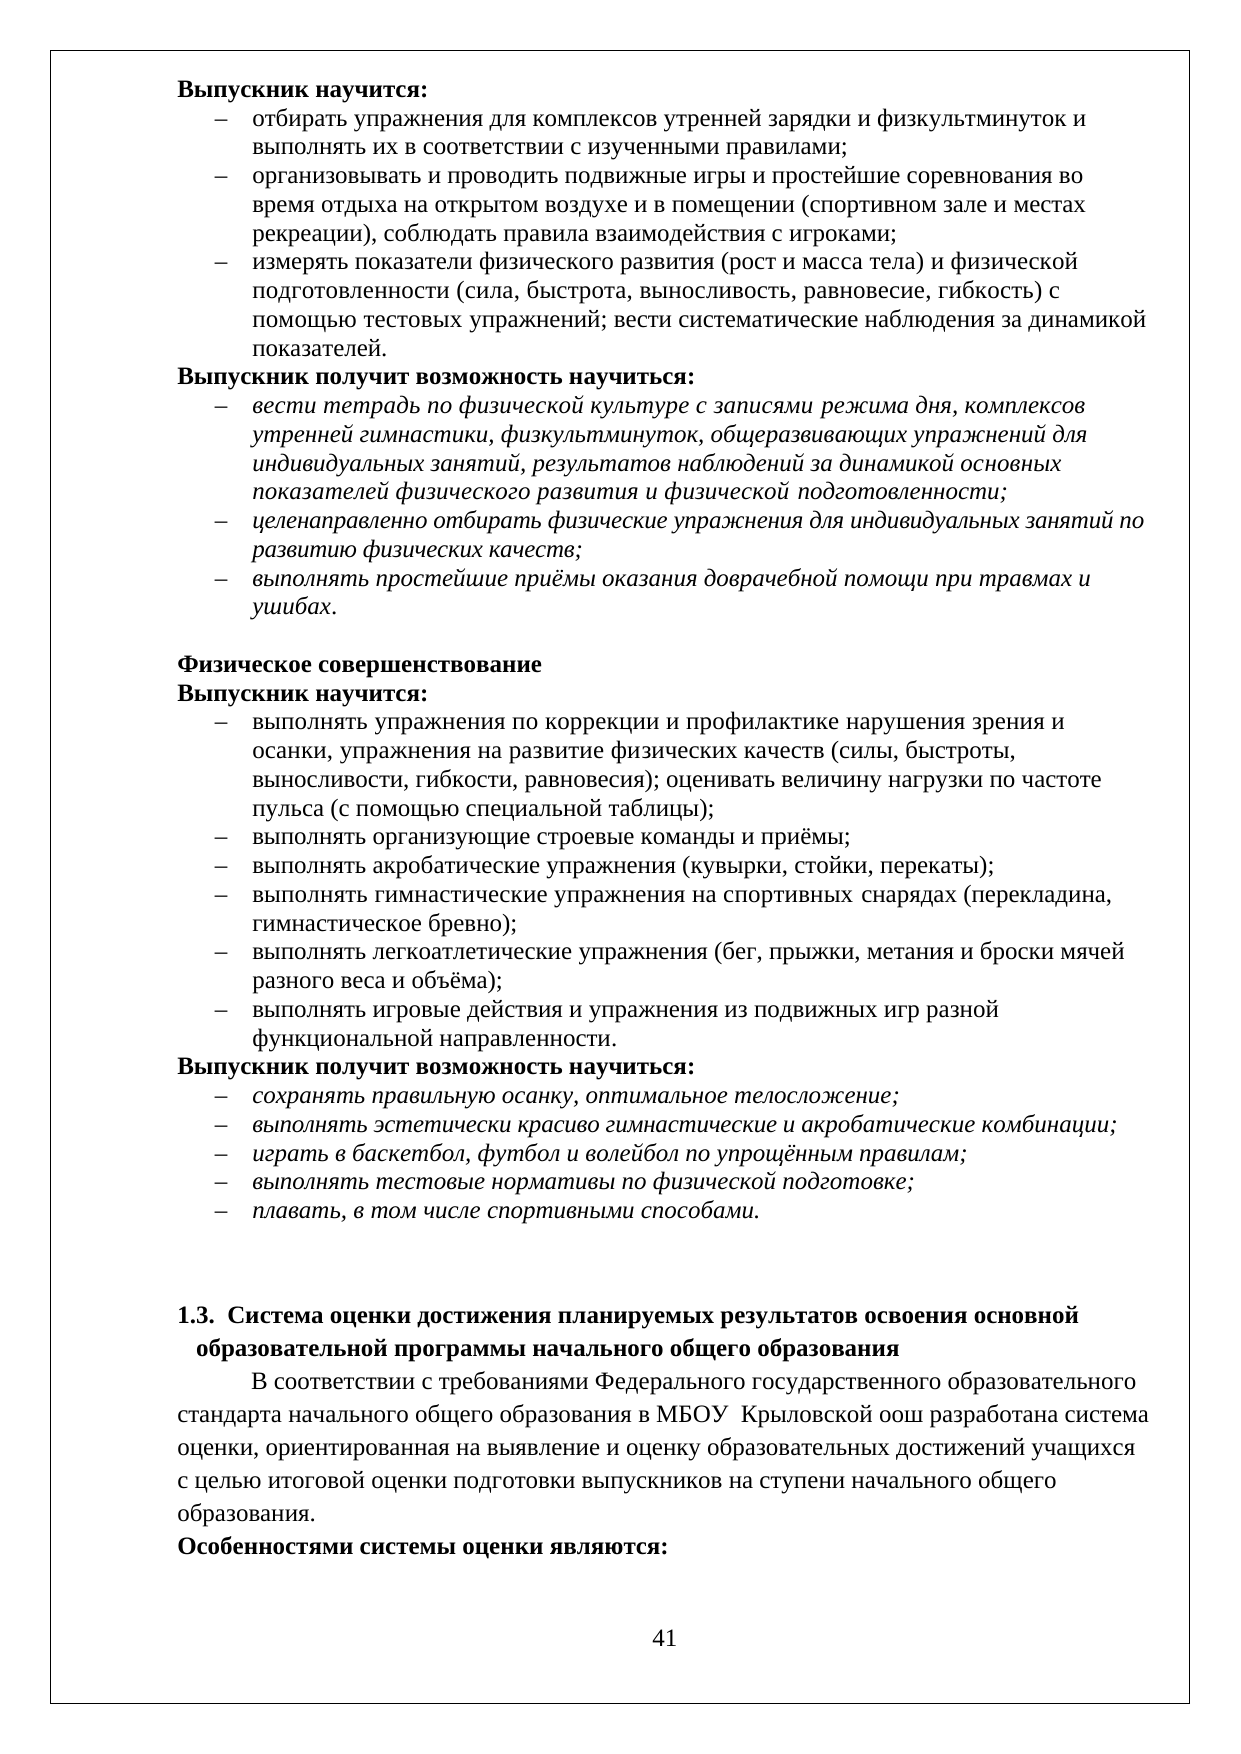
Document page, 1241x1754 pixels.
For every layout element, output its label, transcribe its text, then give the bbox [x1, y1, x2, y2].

list организовывать и проводить подвижные игры и простейшие соревнования во время отдыха на открытом воздухе и в помещении (спортивном зале и местах рекреации), соблюдать правила взаимодействия с игроками; [214, 160, 1152, 246]
list вести тетрадь по физической культуре с записями режима дня, комплексов утренней гимнастики, физкультминуток, общеразвивающих упражнений для индивидуальных занятий, результатов наблюдений за динамикой основных показателей физического развития и физической подготовленности; [214, 390, 1152, 505]
list сохранять правильную осанку, оптимальное телосложение; [214, 1080, 1152, 1109]
list выполнять эстетически красиво гимнастические и акробатические комбинации; [214, 1109, 1152, 1138]
list выполнять тестовые нормативы по физической подготовке; [214, 1166, 1152, 1195]
text Физическое совершенствование [177, 649, 1152, 678]
list выполнять организующие строевые команды и приёмы; [214, 821, 1152, 850]
list выполнять легкоатлетические упражнения (бег, прыжки, метания и броски мячей разного веса и объёма); [214, 936, 1152, 994]
list целенаправленно отбирать физические упражнения для индивидуальных занятий по развитию физических качеств; [214, 505, 1152, 563]
list выполнять простейшие приёмы оказания доврачебной помощи при травмах и ушибах. [214, 563, 1152, 620]
text Выпускник научится: [177, 678, 1152, 706]
list плавать, в том числе спортивными способами. [214, 1195, 1152, 1224]
text Выпускник получит возможность научиться: [177, 361, 1152, 390]
list отбирать упражнения для комплексов утренней зарядки и физкультминуток и выполнять их в соответствии с изученными правилами; [214, 103, 1152, 160]
text Выпускник получит возможность научиться: [177, 1051, 1152, 1080]
text 1.3. Система оценки достижения планируемых результатов освоения основной [177, 1300, 1152, 1329]
list играть в баскетбол, футбол и волейбол по упрощённым правилам; [214, 1138, 1152, 1166]
text Особенностями системы оценки являются: [177, 1531, 1152, 1560]
list измерять показатели физического развития (рост и масса тела) и физической подготовленности (сила, быстрота, выносливость, равновесие, гибкость) с помощью тестовых упражнений; вести систематические наблюдения за динамикой показателей. [214, 246, 1152, 361]
text В соответствии с требованиями Федерального государственного образовательного стандарта начального общего образования в МБОУ Крыловской оош разработана система оценки, ориентированная на выявление и оценку образовательных достижений учащихся с целью итоговой оценки подготовки выпускников на ступени начального общего образования. [177, 1366, 1152, 1527]
list выполнять упражнения по коррекции и профилактике нарушения зрения и осанки, упражнения на развитие физических качеств (силы, быстроты, выносливости, гибкости, равновесия); оценивать величину нагрузки по частоте пульса (с помощью специальной таблицы); [214, 706, 1152, 821]
text образовательной программы начального общего образования [177, 1333, 1152, 1362]
list выполнять гимнастические упражнения на спортивных снарядах (перекладина, гимнастическое бревно); [214, 879, 1152, 936]
text Выпускник научится: [177, 74, 1152, 103]
list выполнять игровые действия и упражнения из подвижных игр разной функциональной направленности. [214, 994, 1152, 1051]
list выполнять акробатические упражнения (кувырки, стойки, перекаты); [214, 850, 1152, 879]
